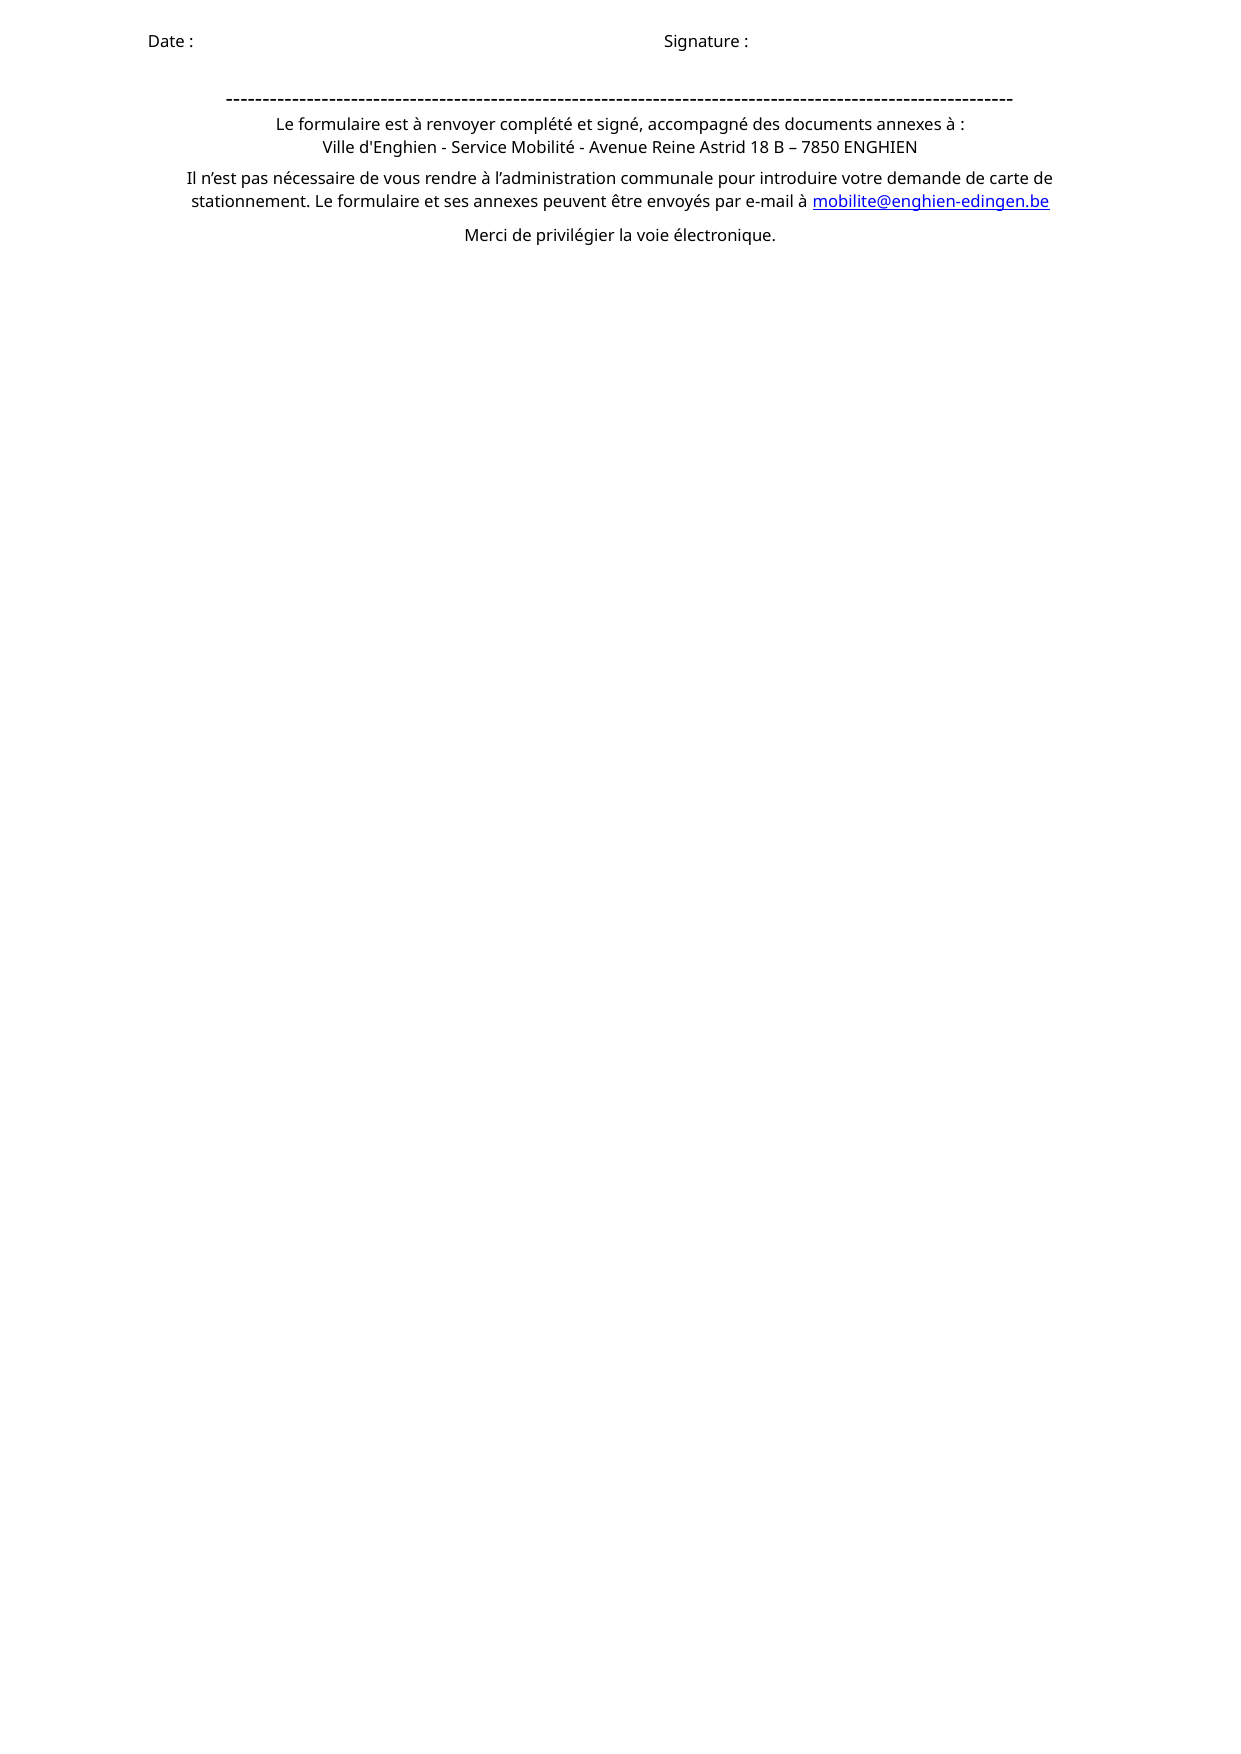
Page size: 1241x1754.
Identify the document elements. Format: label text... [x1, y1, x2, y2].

text Le formulaire est à renvoyer complété et signé, accompagné des documents annexes à : [148, 113, 1093, 135]
text Merci de privilégier la voie électronique. [148, 223, 1093, 246]
text Ville d'Enghien - Service Mobilité - Avenue Reine Astrid 18 B – 7850 ENGHIEN [148, 135, 1093, 158]
text ----------------------------------------------------------------------------------------------------------- [148, 81, 1093, 113]
text Date : Signature : [148, 29, 1093, 52]
text Il n’est pas nécessaire de vous rendre à l’administration communale pour introduire votre demande de carte de stationnement. Le formulaire et ses annexes peuvent être envoyés par e-mail à mobilite@enghien-edingen.be [148, 167, 1093, 212]
